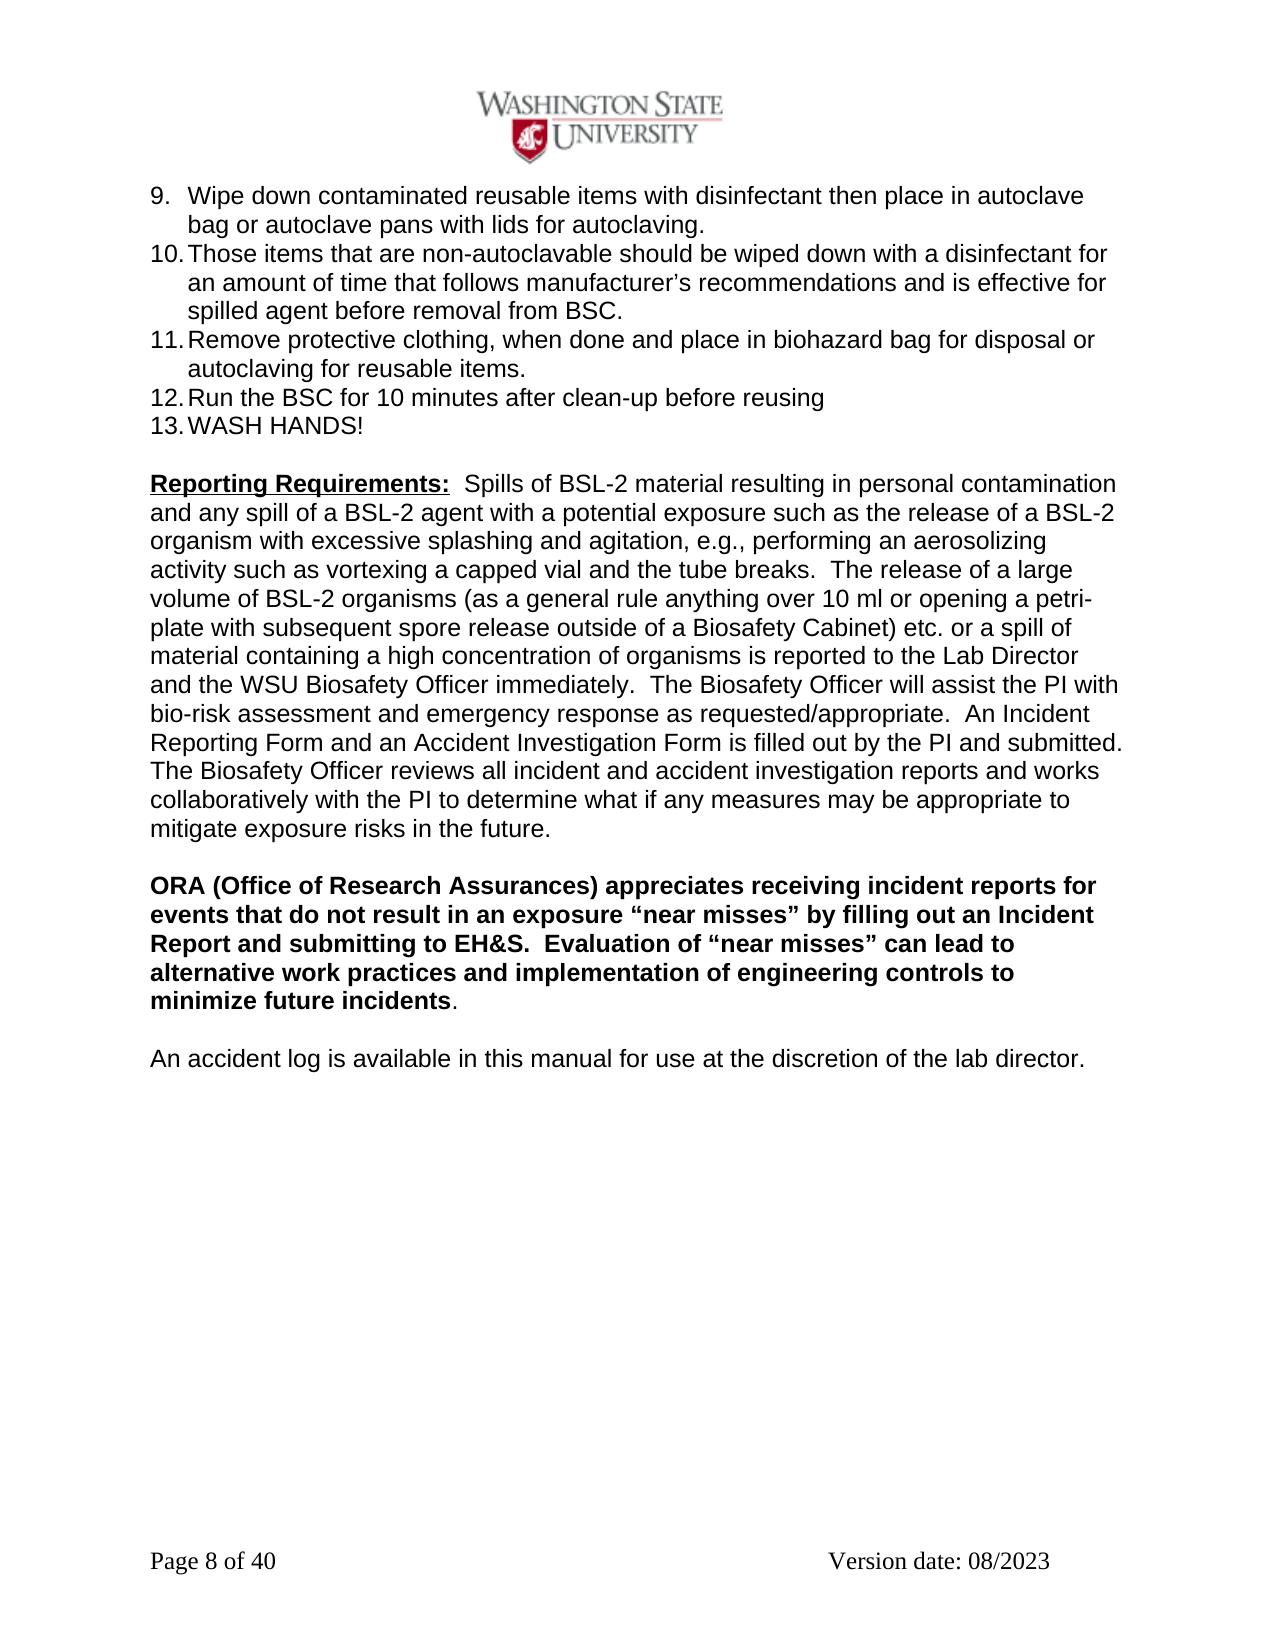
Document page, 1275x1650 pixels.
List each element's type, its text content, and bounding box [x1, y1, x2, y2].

text ORA (Office of Research Assurances) appreciates receiving incident reports for events that do not result in an exposure “near misses” by filling out an Incident Report and submitting to EH&S. Evaluation of “near misses” can lead to alternative work practices and implementation of engineering controls to minimize future incidents. [150, 871, 1125, 1015]
list Run the BSC for 10 minutes after clean-up before reusing [150, 382, 1125, 411]
list Wipe down contaminated reusable items with disinfectant then place in autoclave bag or autoclave pans with lids for autoclaving. [150, 181, 1125, 239]
picture [460, 75, 740, 182]
list WASH HANDS! [150, 411, 1125, 440]
text An accident log is available in this manual for use at the discretion of the lab director. [150, 1044, 1125, 1072]
text Reporting Requirements: Spills of BSL-2 material resulting in personal contamination and any spill of a BSL-2 agent with a potential exposure such as the release of a BSL-2 organism with excessive splashing and agitation, e.g., performing an aerosolizing activity such as vortexing a capped vial and the tube breaks. The release of a large volume of BSL-2 organisms (as a general rule anything over 10 ml or opening a petri- plate with subsequent spore release outside of a Biosafety Cabinet) etc. or a spill of material containing a high concentration of organisms is reported to the Lab Director and the WSU Biosafety Officer immediately. The Biosafety Officer will assist the PI with bio-risk assessment and emergency response as requested/appropriate. An Incident Reporting Form and an Accident Investigation Form is filled out by the PI and submitted. The Biosafety Officer reviews all incident and accident investigation reports and works collaboratively with the PI to determine what if any measures may be appropriate to mitigate exposure risks in the future. [150, 469, 1125, 842]
list Remove protective clothing, when done and place in biohazard bag for disposal or autoclaving for reusable items. [150, 325, 1125, 382]
list Those items that are non-autoclavable should be wiped down with a disinfectant for an amount of time that follows manufacturer’s recommendations and is effective for spilled agent before removal from BSC. [150, 239, 1125, 325]
